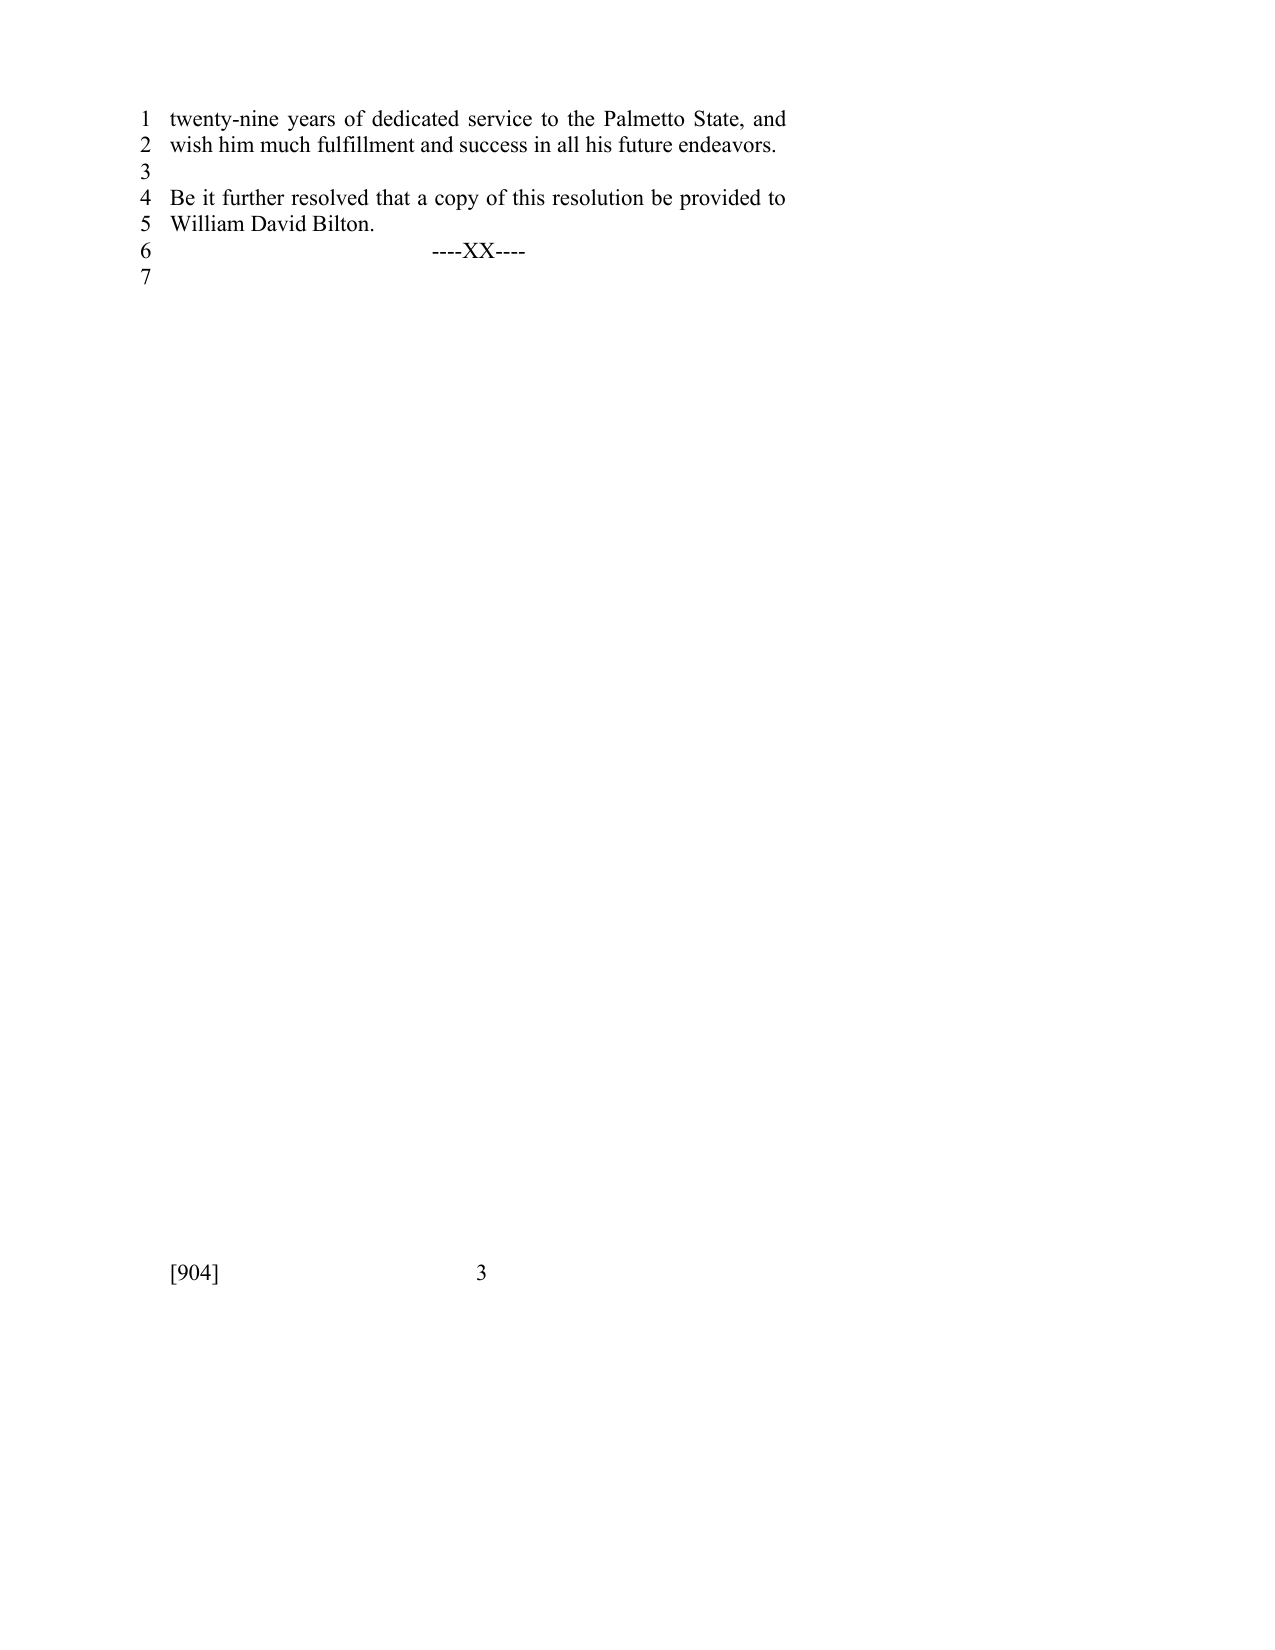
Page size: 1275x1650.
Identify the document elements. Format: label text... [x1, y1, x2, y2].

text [169, 105, 787, 158]
text Be it further resolved that a copy of this resolution be provided to William David Bilton. [169, 184, 787, 237]
text ----XX---- [169, 237, 787, 263]
